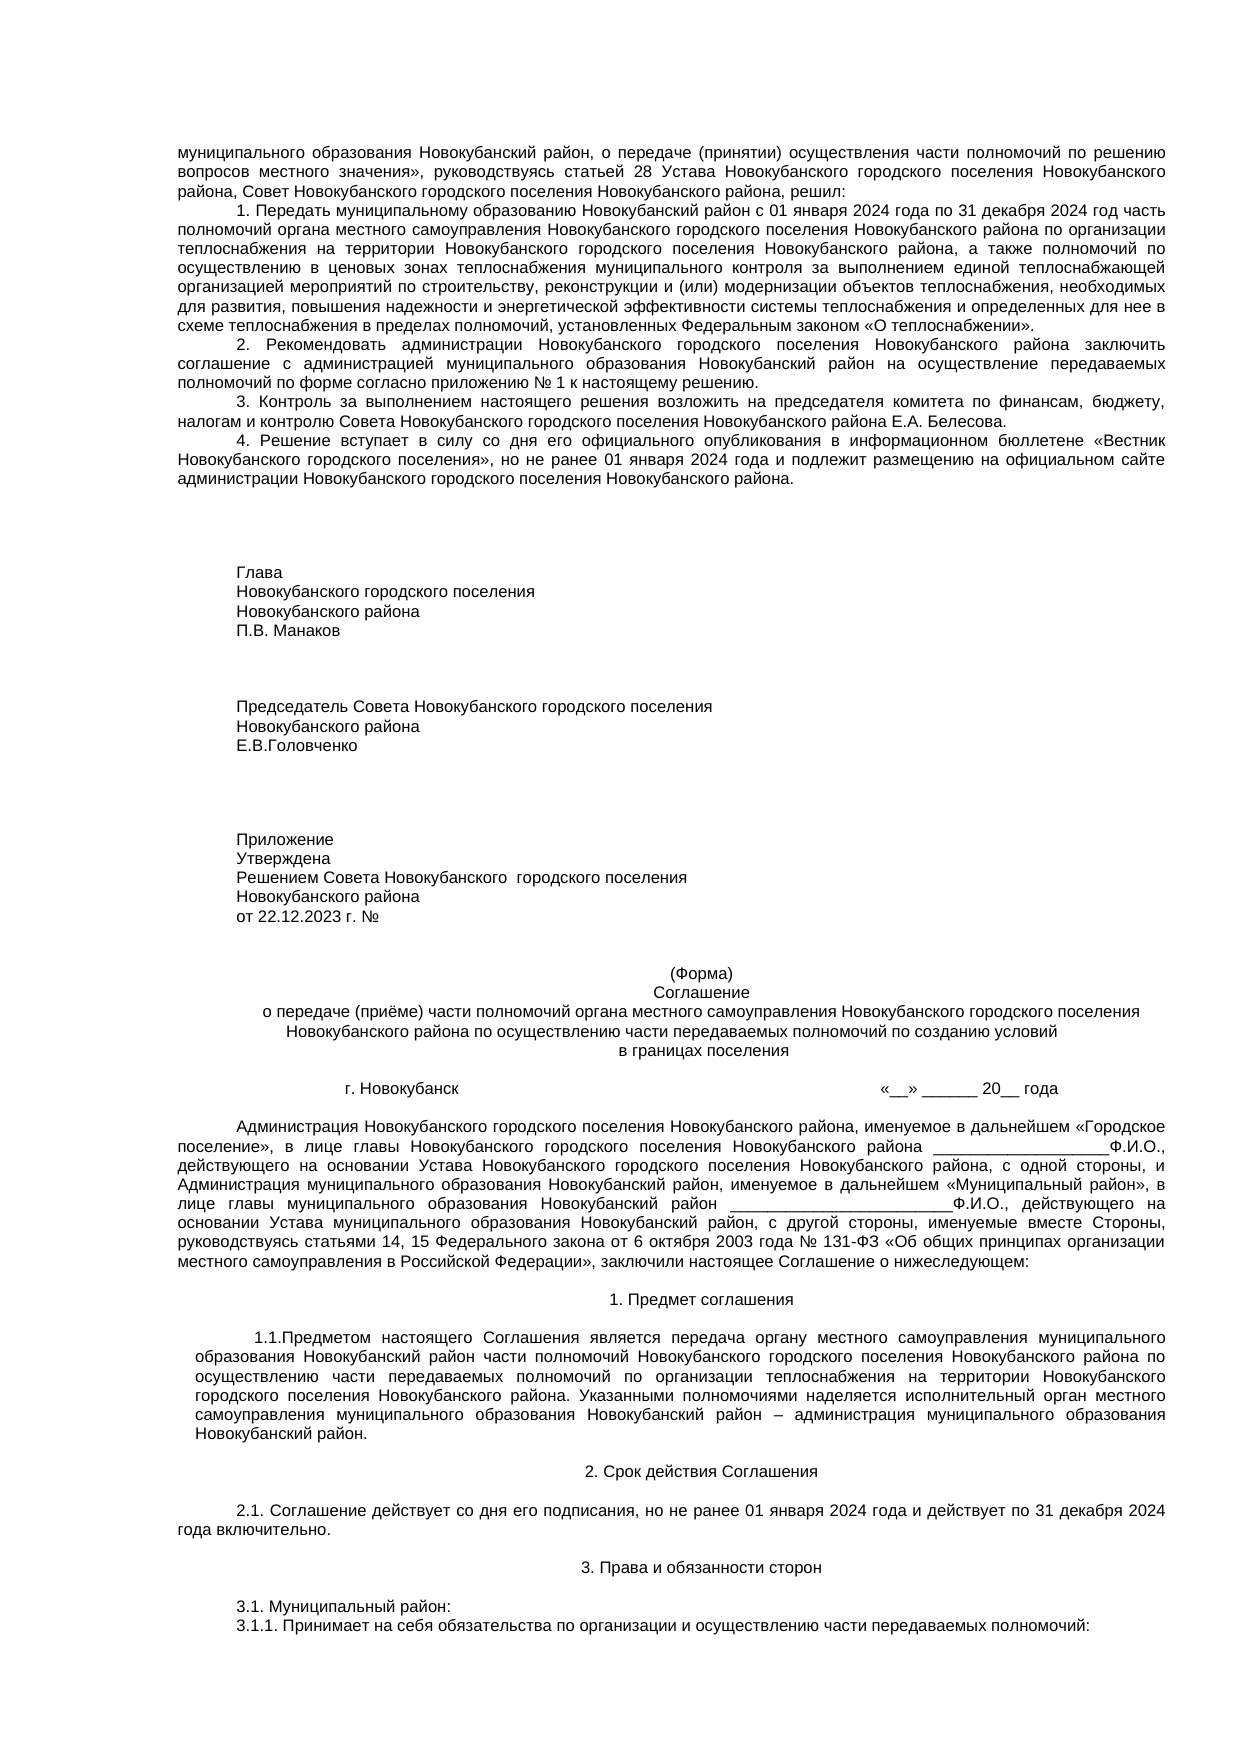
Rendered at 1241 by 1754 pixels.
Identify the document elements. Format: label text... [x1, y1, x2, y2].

text Соглашение [177, 983, 1166, 1002]
text 3. Права и обязанности сторон [177, 1558, 1166, 1577]
text 1.1.Предметом настоящего Соглашения является передача органу местного самоуправления муниципального образования Новокубанский район части полномочий Новокубанского городского поселения Новокубанского района по осуществлению части передаваемых полномочий по организации теплоснабжения на территории Новокубанского городского поселения Новокубанского района. Указанными полномочиями наделяется исполнительный орган местного самоуправления муниципального образования Новокубанский район – администрация муниципального образования Новокубанский район. [195, 1328, 1166, 1443]
text 2. Рекомендовать администрации Новокубанского городского поселения Новокубанского района заключить соглашение с администрацией муниципального образования Новокубанский район на осуществление передаваемых полномочий по форме согласно приложению № 1 к настоящему решению. [177, 335, 1166, 392]
text 3.1.1. Принимает на себя обязательства по организации и осуществлению части передаваемых полномочий: [177, 1616, 1166, 1635]
text Решением Совета Новокубанского городского поселения [177, 868, 1166, 887]
text г. Новокубанск «__» ______ 20__ года [177, 1079, 1166, 1098]
text 4. Решение вступает в силу со дня его официального опубликования в информационном бюллетене «Вестник Новокубанского городского поселения», но не ранее 01 января 2024 года и подлежит размещению на официальном сайте администрации Новокубанского городского поселения Новокубанского района. [177, 431, 1166, 488]
text 3.1. Муниципальный район: [177, 1596, 1166, 1616]
text 2. Срок действия Соглашения [177, 1462, 1166, 1481]
text 2.1. Соглашение действует со дня его подписания, но не ранее 01 января 2024 года и действует по 31 декабря 2024 года включительно. [177, 1501, 1166, 1539]
text Е.В.Головченко [177, 736, 1166, 755]
text от 22.12.2023 г. № [177, 906, 1166, 926]
text Глава [177, 563, 1166, 582]
text П.В. Манаков [177, 621, 1166, 640]
text (Форма) [177, 964, 1166, 983]
text 1. Передать муниципальному образованию Новокубанский район с 01 января 2024 года по 31 декабря 2024 год часть полномочий органа местного самоуправления Новокубанского городского поселения Новокубанского района по организации теплоснабжения на территории Новокубанского городского поселения Новокубанского района, а также полномочий по осуществлению в ценовых зонах теплоснабжения муниципального контроля за выполнением единой теплоснабжающей организацией мероприятий по строительству, реконструкции и (или) модернизации объектов теплоснабжения, необходимых для развития, повышения надежности и энергетической эффективности системы теплоснабжения и определенных для нее в схеме теплоснабжения в пределах полномочий, установленных Федеральным законом «О теплоснабжении». [177, 201, 1166, 335]
text Новокубанского района [177, 887, 1166, 906]
text 1. Предмет соглашения [177, 1290, 1166, 1309]
text в границах поселения [177, 1041, 1166, 1060]
text Новокубанского района [177, 601, 1166, 621]
text Администрация Новокубанского городского поселения Новокубанского района, именуемое в дальнейшем «Городское поселение», в лице главы Новокубанского городского поселения Новокубанского района ___________________Ф.И.О., действующего на основании Устава Новокубанского городского поселения Новокубанского района, с одной стороны, и Администрация муниципального образования Новокубанский район, именуемое в дальнейшем «Муниципальный район», в лице главы муниципального образования Новокубанский район ________________________Ф.И.О., действующего на основании Устава муниципального образования Новокубанский район, с другой стороны, именуемые вместе Стороны, руководствуясь статьями 14, 15 Федерального закона от 6 октября 2003 года № 131-ФЗ «Об общих принципах организации местного самоуправления в Российской Федерации», заключили настоящее Соглашение о нижеследующем: [177, 1117, 1166, 1271]
text Утверждена [177, 849, 1166, 868]
text 3. Контроль за выполнением настоящего решения возложить на председателя комитета по финансам, бюджету, налогам и контролю Совета Новокубанского городского поселения Новокубанского района Е.А. Белесова. [177, 392, 1166, 431]
text Новокубанского района [177, 716, 1166, 736]
text Приложение [177, 830, 1166, 849]
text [177, 143, 1166, 201]
text о передаче (приёме) части полномочий органа местного самоуправления Новокубанского городского поселения Новокубанского района по осуществлению части передаваемых полномочий по созданию условий [177, 1002, 1166, 1041]
text Новокубанского городского поселения [177, 582, 1166, 601]
text Председатель Совета Новокубанского городского поселения [177, 697, 1166, 716]
